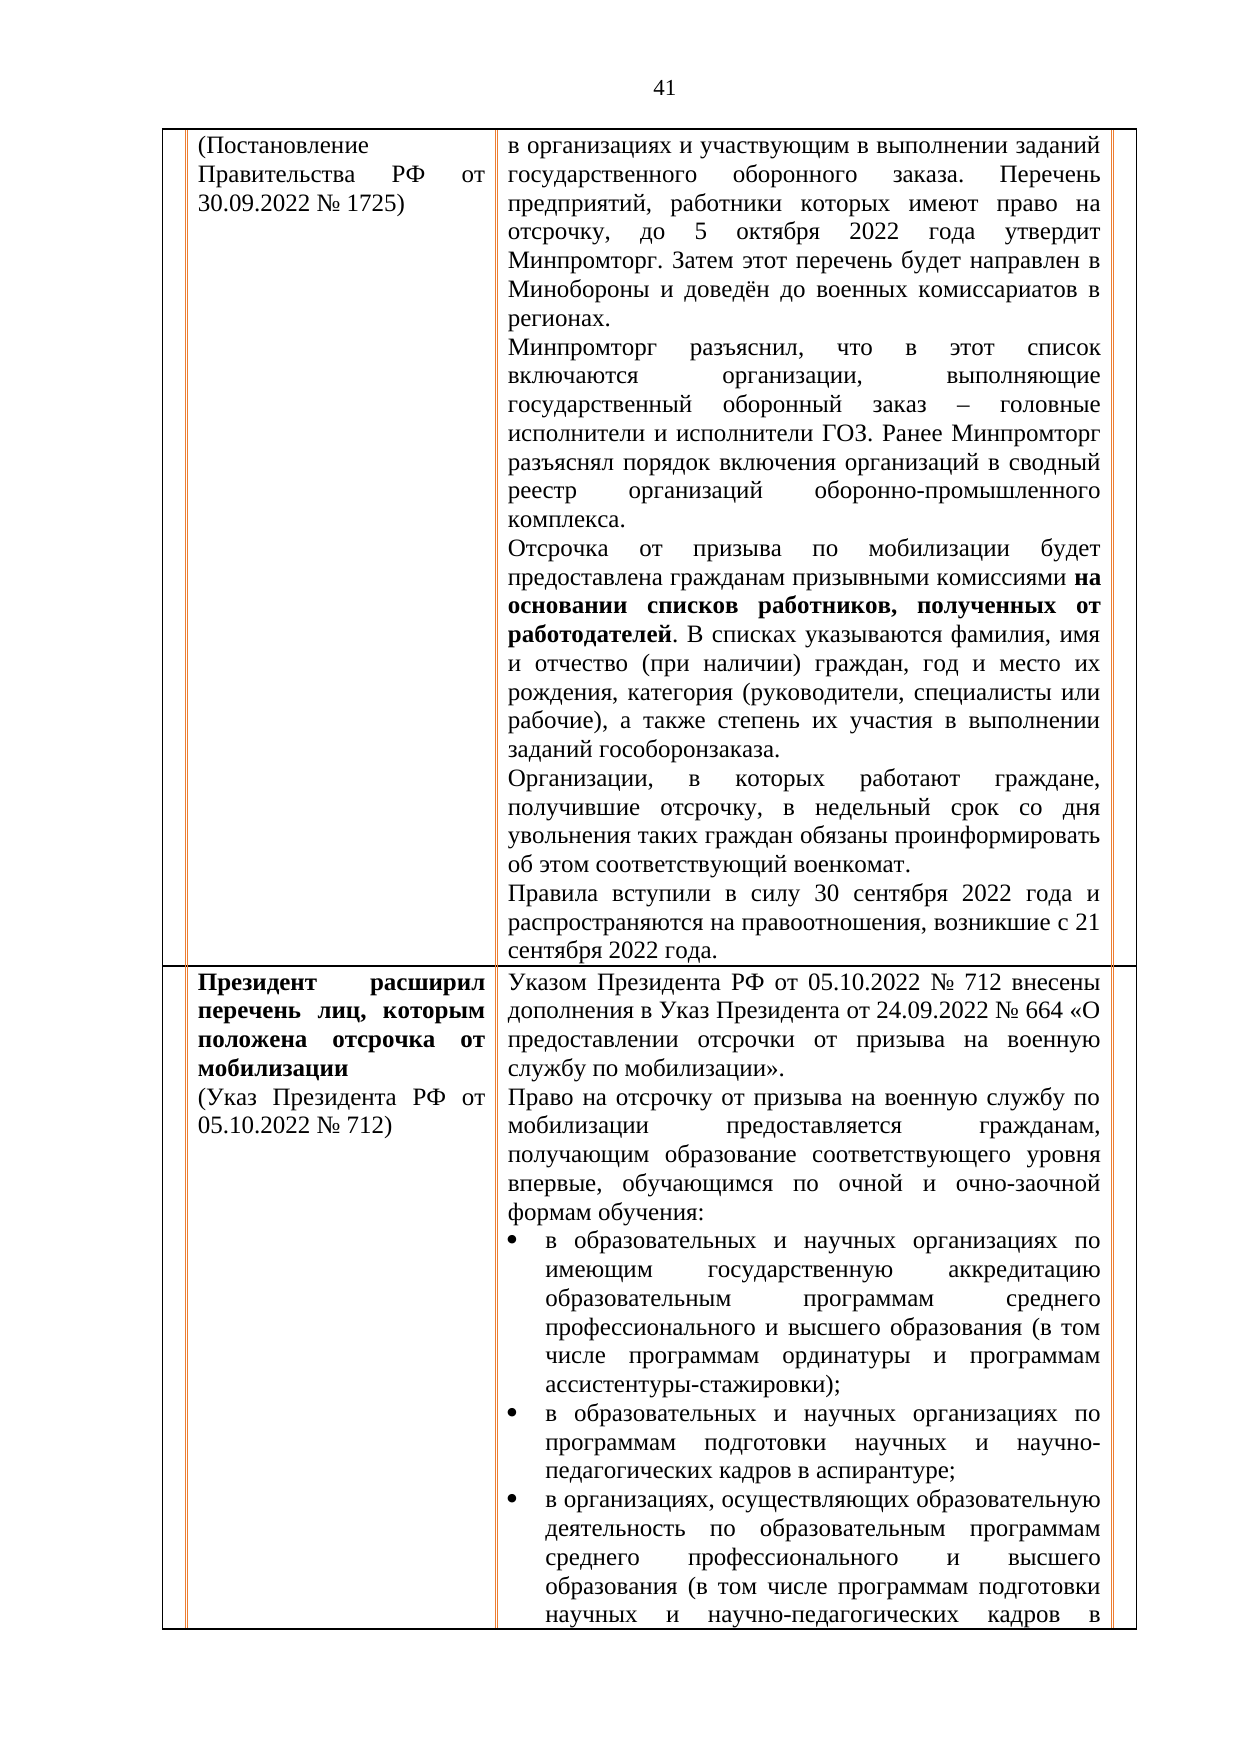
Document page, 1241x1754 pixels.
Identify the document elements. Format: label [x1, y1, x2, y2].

table_cell [163, 130, 185, 964]
table_cell [1114, 967, 1136, 1628]
table_cell [188, 130, 495, 964]
table_cell [498, 130, 1111, 964]
table_cell [1114, 130, 1136, 964]
table_cell [188, 967, 495, 1628]
table_cell [163, 967, 185, 1628]
table_cell [498, 967, 1111, 1628]
